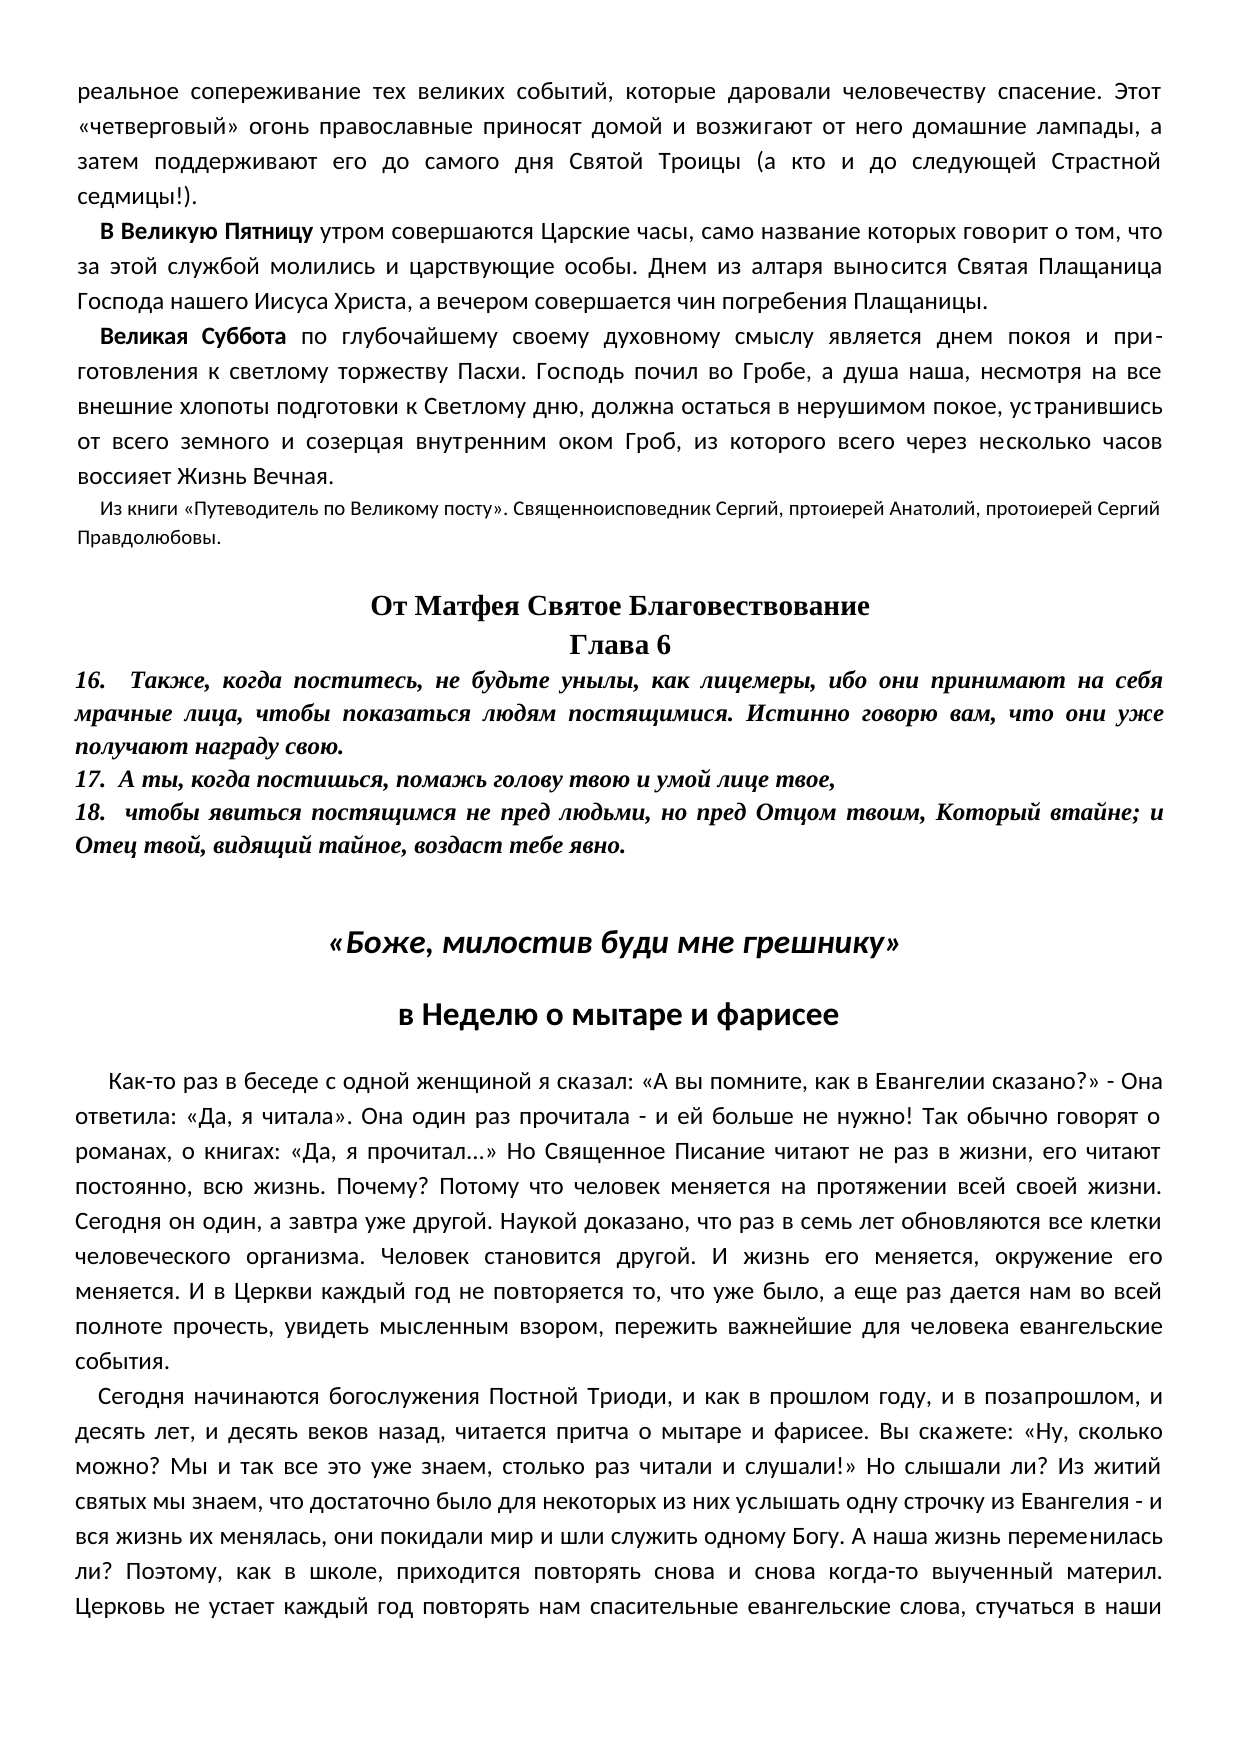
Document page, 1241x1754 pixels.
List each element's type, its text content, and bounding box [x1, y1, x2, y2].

text 18. чтобы явиться постящимся не пред людьми, но пред Отцом твоим, Который втайне; и Отец твой, видящий тайное, воздаст тебе явно. [75, 797, 1165, 859]
text Из книги «Путеводитель по Великому посту». Священноисповедник Сергий, пртоиерей Анатолий, протоиерей Сергий Правдолюбовы. [77, 495, 1163, 549]
text Глава 6 [75, 627, 1165, 660]
text От Матфея Святое Благовествование [75, 588, 1165, 622]
text В Великую Пятницу утром совершаются Царские часы, само название которых говорит о том, что за этой службой молились и царствующие особы. Днем из алтаря выносится Святая Плащаница Господа нашего Иисуса Христа, а вечером совершается чин погребения Плащаницы. [77, 215, 1163, 316]
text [75, 1380, 1163, 1621]
text в Неделю о мытаре и фарисее [75, 993, 1155, 1034]
text 17. А ты, когда постишься, помажь голову твою и умой лице твое, [75, 764, 1165, 793]
text Великая Суббота по глубочайшему своему духовному смыслу является днем покоя и приготовления к светлому торжеству Пасхи. Господь почил во Гробе, а душа наша, несмотря на все внешние хлопоты подготовки к Светлому дню, должна остаться в нерушимом покое, устранившись от всего земного и созерцая внутренним оком Гроб, из которого всего через несколько часов воссияет Жизнь Вечная. [77, 320, 1163, 491]
text Как-то раз в беседе с одной женщиной я сказал: «А вы помните, как в Евангелии сказано?» - Она ответила: «Да, я читала». Она один раз прочитала - и ей больше не нужно! Так обычно говорят о романах, о книгах: «Да, я прочитал...» Но Священное Писание читают не раз в жизни, его читают постоянно, всю жизнь. Почему? Потому что человек меняется на протяжении всей своей жизни. Сегодня он один, а завтра уже другой. Наукой доказано, что раз в семь лет обновляются все клетки человеческого организма. Человек становится другой. И жизнь его меняется, окружение его меняется. И в Церкви каждый год не повторяется то, что уже было, а еще раз дается нам во всей полноте прочесть, увидеть мысленным взором, пережить важнейшие для человека евангельские события. [75, 1065, 1163, 1376]
text 16. Также, когда поститесь, не будьте унылы, как лицемеры, ибо они принимают на себя мрачные лица, чтобы показаться людям постящимися. Истинно говорю вам, что они уже получают награду свою. [75, 665, 1165, 760]
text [77, 75, 1163, 211]
text «Боже, милостив буди мне грешнику» [75, 922, 1155, 962]
